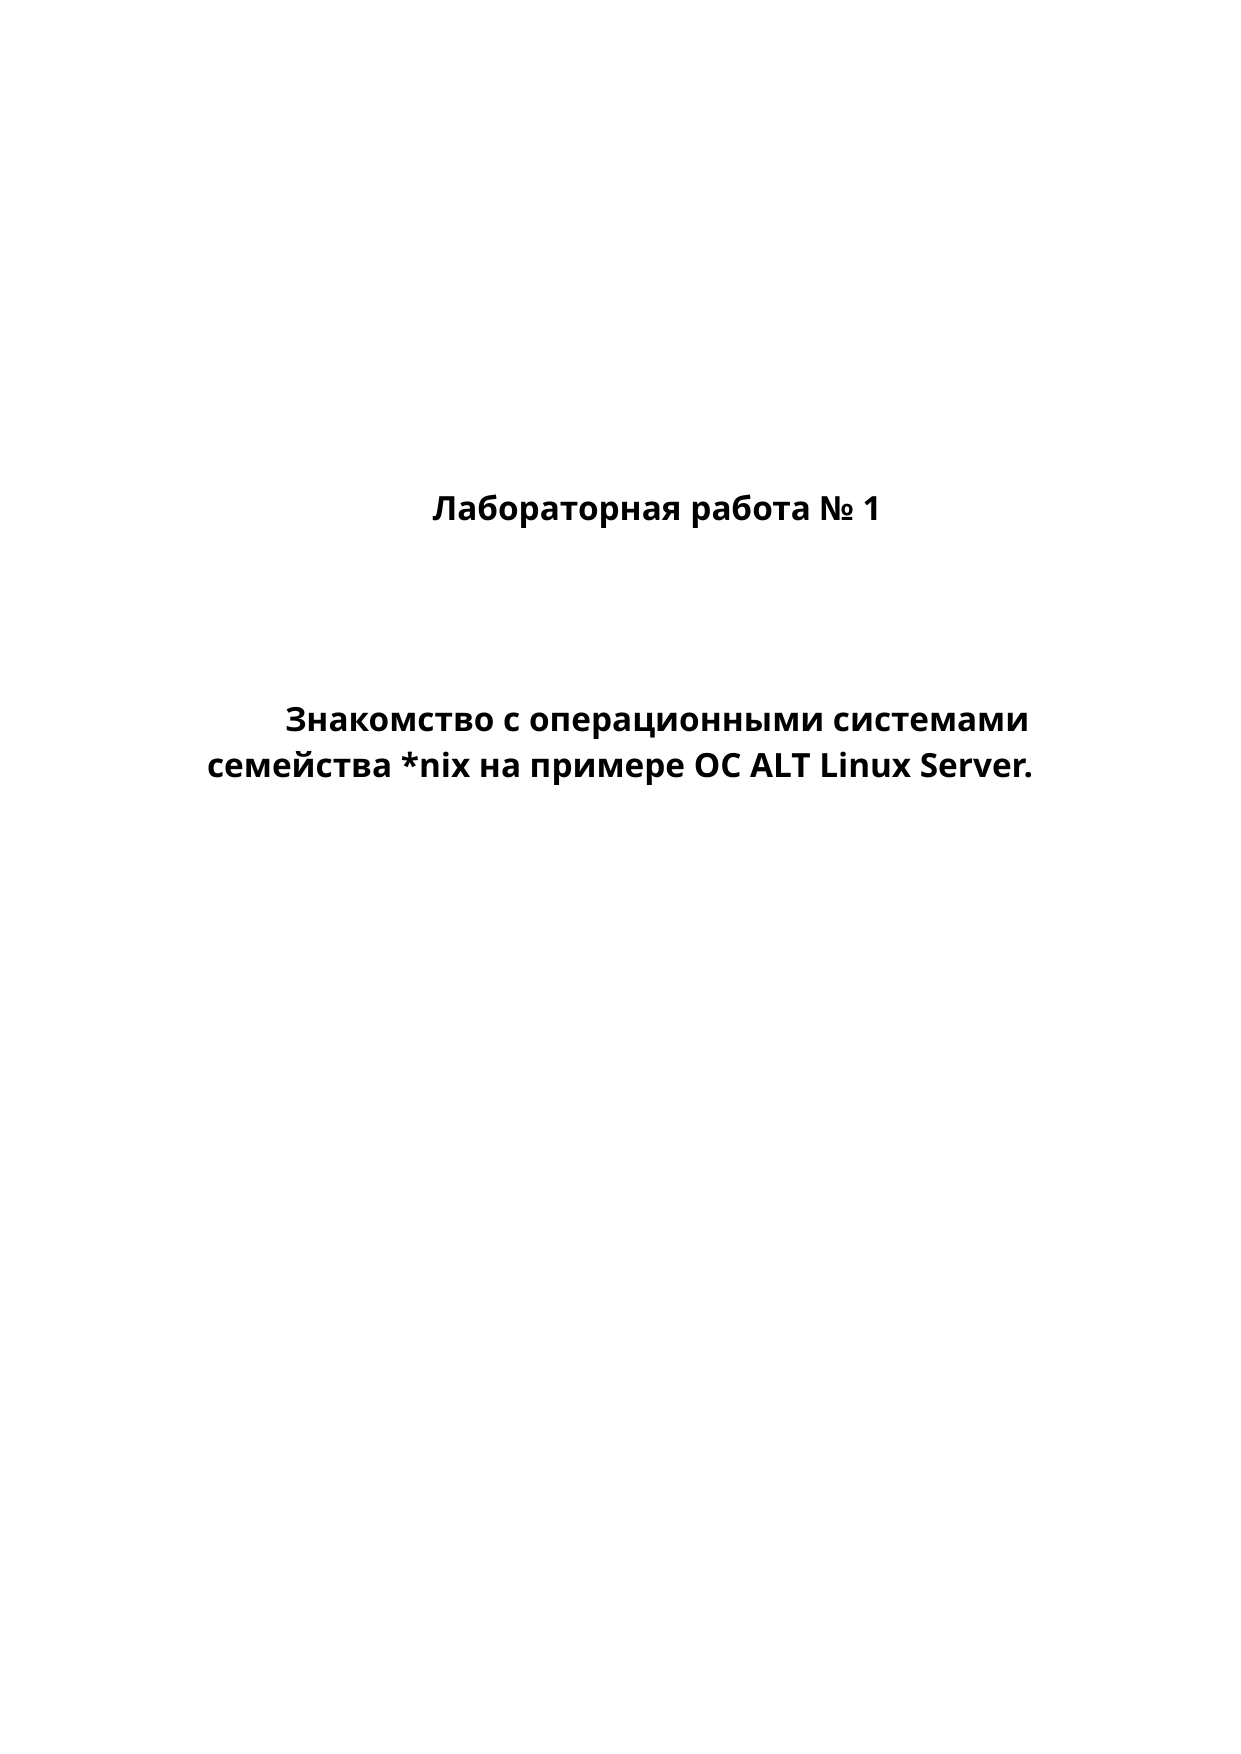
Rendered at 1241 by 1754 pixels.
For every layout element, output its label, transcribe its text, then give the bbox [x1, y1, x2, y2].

subtitle Знакомство с операционными системами семейства *nix на примере ОС ALT Linux Server. [118, 696, 1122, 787]
subtitle Лабораторная работа № 1 [118, 485, 1122, 530]
